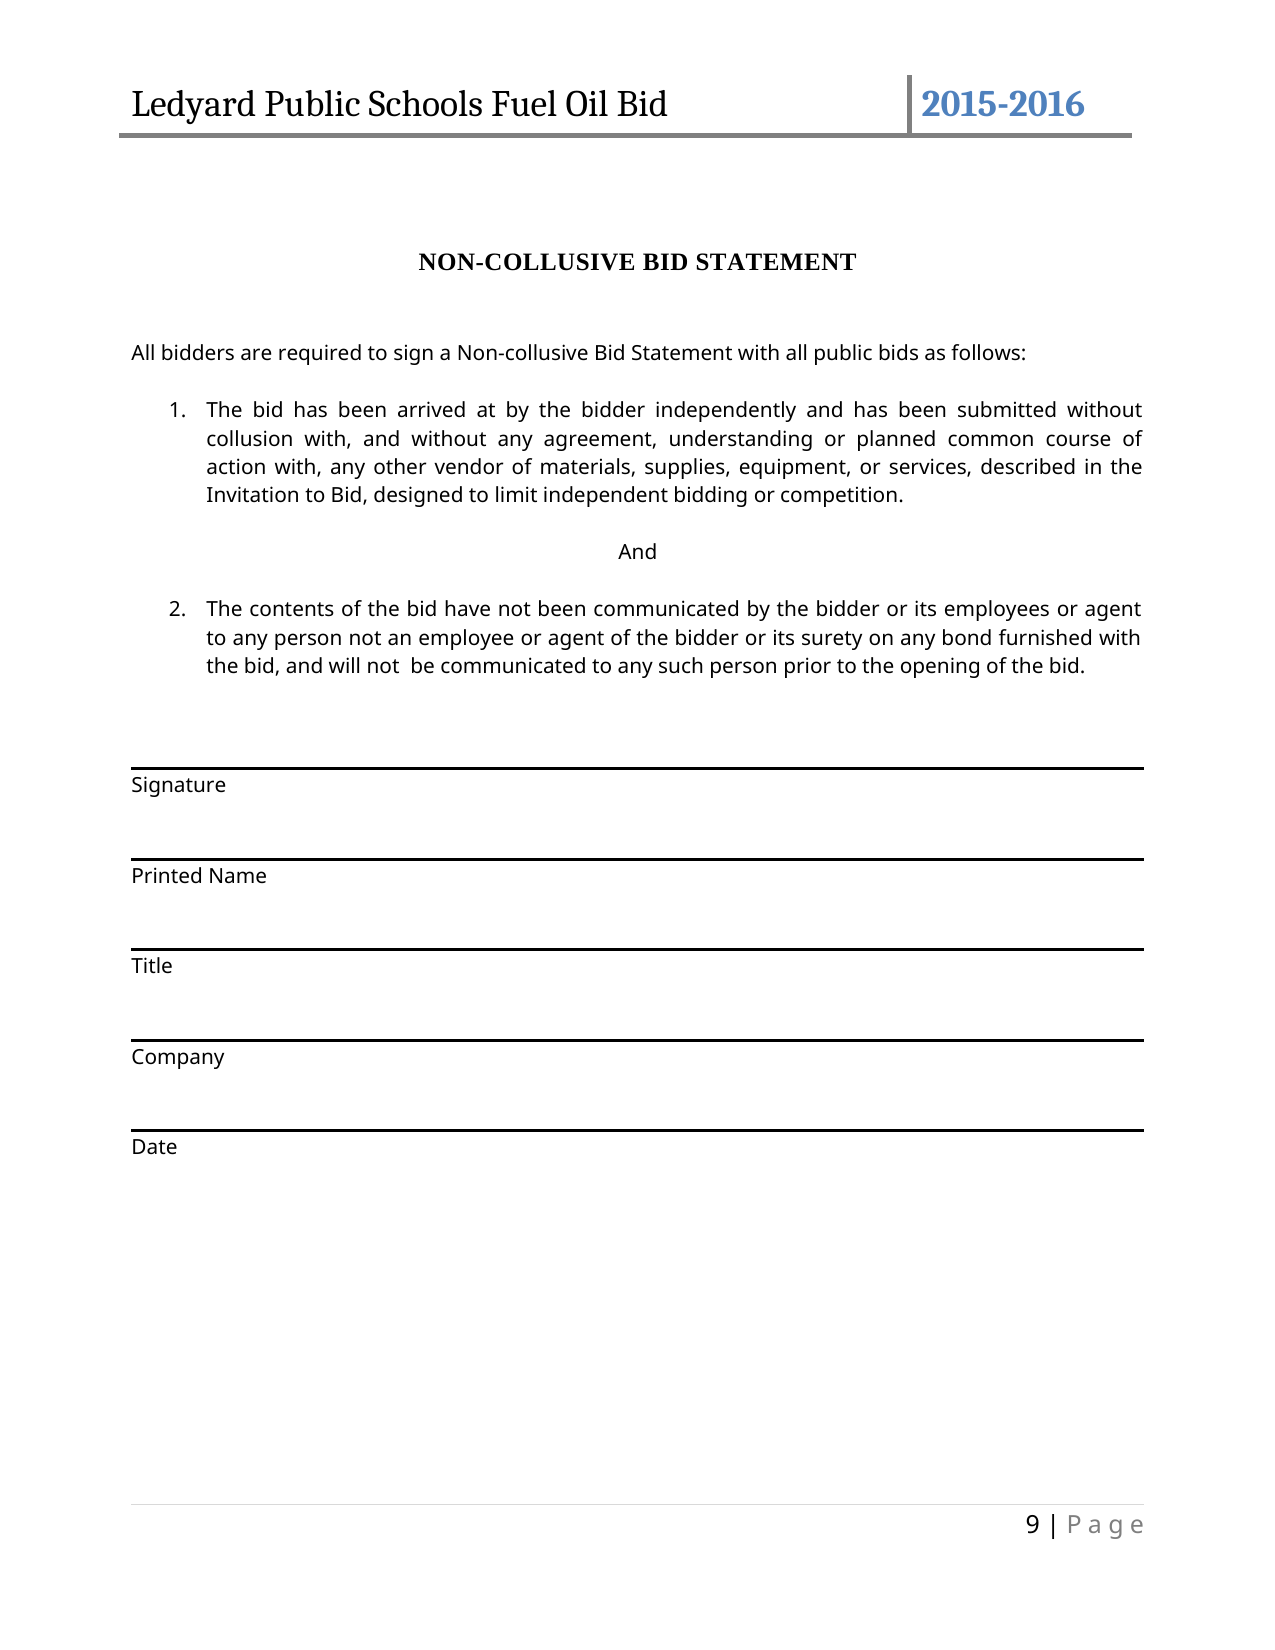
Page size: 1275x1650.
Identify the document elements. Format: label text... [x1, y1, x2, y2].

text NON-COLLUSIVE BID STATEMENT [131, 247, 1144, 276]
list The contents of the bid have not been communicated by the bidder or its employees or agent to any person not an employee or agent of the bidder or its surety on any bond furnished with the bid, and will not be communicated to any such person prior to the opening of the bid. [169, 594, 1144, 680]
text Printed Name [131, 861, 1144, 889]
text Company [131, 1042, 1144, 1070]
text And [131, 537, 1144, 566]
text Signature [131, 770, 1144, 799]
text Title [131, 951, 1144, 980]
list The bid has been arrived at by the bidder independently and has been submitted without collusion with, and without any agreement, understanding or planned common course of action with, any other vendor of materials, supplies, equipment, or services, described in the Invitation to Bid, designed to limit independent bidding or competition. [169, 395, 1144, 509]
text All bidders are required to sign a Non-collusive Bid Statement with all public bids as follows: [131, 338, 1144, 367]
text Date [131, 1132, 1144, 1161]
